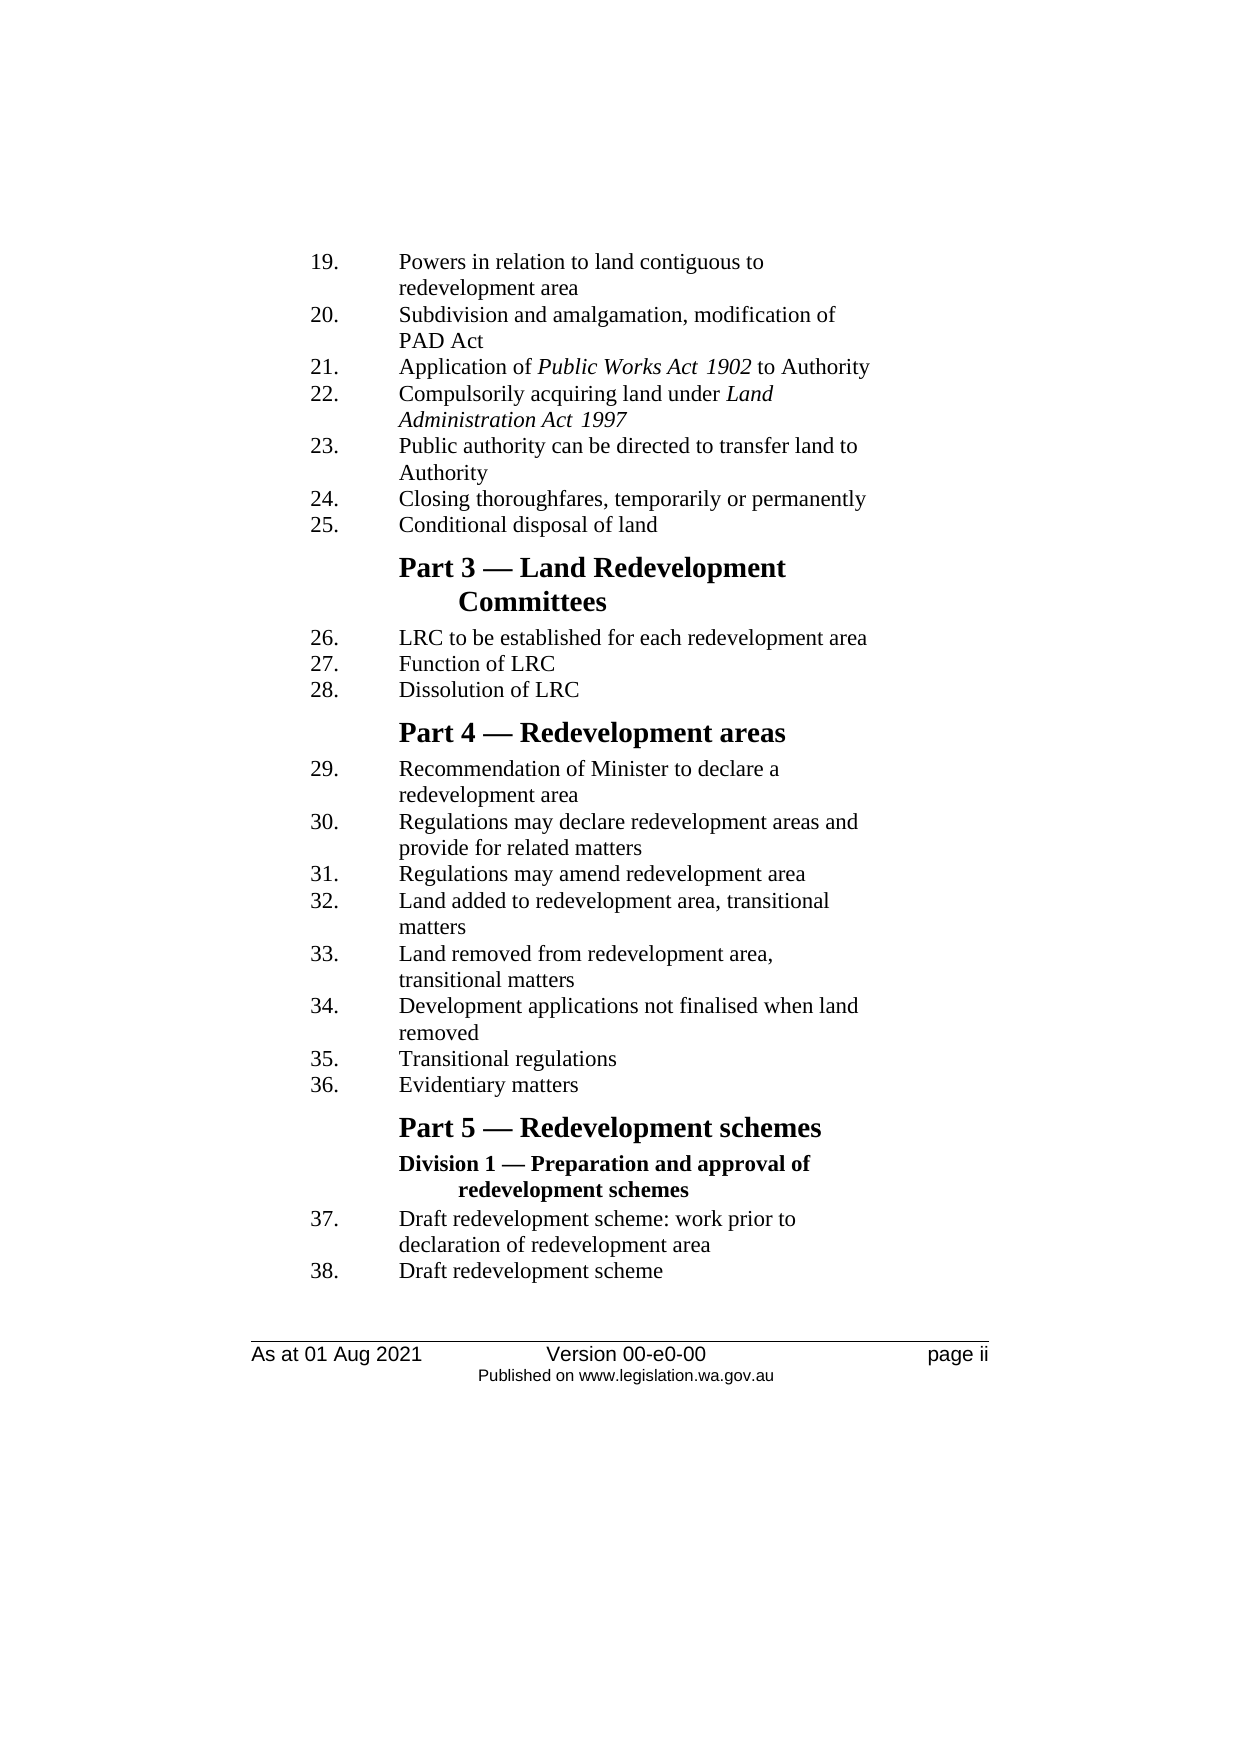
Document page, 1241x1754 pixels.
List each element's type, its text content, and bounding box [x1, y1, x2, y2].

text 32. Land added to redevelopment area, transitional matters 22 [310, 887, 871, 939]
text 35. Transitional regulations 23 [310, 1045, 871, 1071]
text 31. Regulations may amend redevelopment area 22 [310, 861, 871, 887]
text 23. Public authority can be directed to transfer land to Authority 15 [310, 432, 871, 485]
text 30. Regulations may declare redevelopment areas and provide for related matters 20 [310, 808, 871, 861]
text 21. Application of Public Works Act 1902 to Authority 14 [310, 353, 871, 380]
text Division 1 — Preparation and approval of redevelopment schemes [399, 1150, 871, 1203]
text 37. Draft redevelopment scheme: work prior to declaration of redevelopment area 25 [310, 1205, 871, 1257]
text 28. Dissolution of LRC 18 [310, 676, 871, 703]
text 27. Function of LRC 18 [310, 650, 871, 676]
text 33. Land removed from redevelopment area, transitional matters 23 [310, 939, 871, 992]
text 36. Evidentiary matters 24 [310, 1071, 871, 1098]
text 29. Recommendation of Minister to declare a redevelopment area 19 [310, 755, 871, 808]
text Part 5 — Redevelopment schemes [399, 1110, 871, 1144]
text 22. Compulsorily acquiring land under Land Administration Act 1997 14 [310, 380, 871, 432]
text 38. Draft redevelopment scheme 25 [310, 1257, 871, 1284]
text 34. Development applications not finalised when land removed 23 [310, 992, 871, 1045]
text Part 4 — Redevelopment areas [399, 715, 871, 749]
text 20. Subdivision and amalgamation, modification of PAD Act 13 [310, 301, 871, 353]
text 24. Closing thoroughfares, temporarily or permanently 16 [310, 485, 871, 512]
text 25. Conditional disposal of land 16 [310, 512, 871, 538]
text 19. Powers in relation to land contiguous to redevelopment area 12 [310, 248, 871, 301]
text Part 3 — Land Redevelopment Committees [399, 550, 871, 617]
text 26. LRC to be established for each redevelopment area 18 [310, 624, 871, 650]
